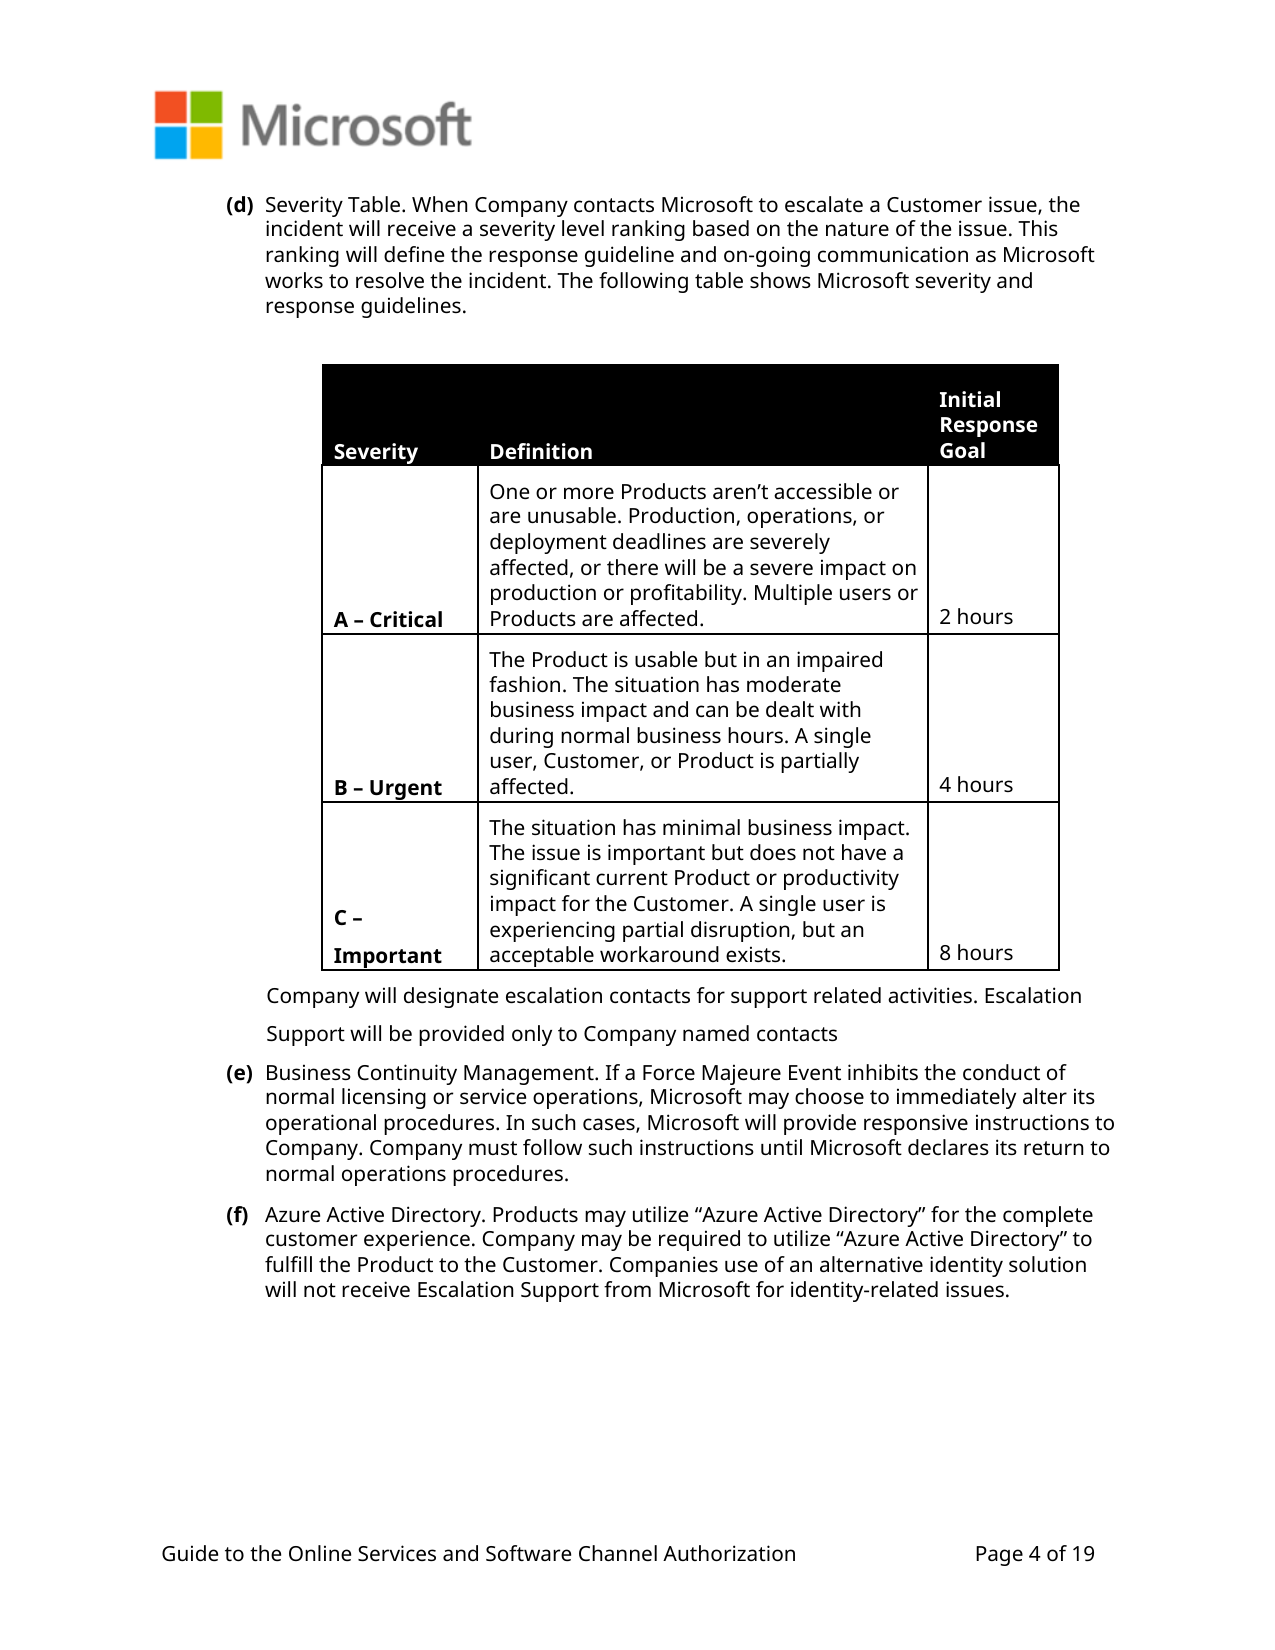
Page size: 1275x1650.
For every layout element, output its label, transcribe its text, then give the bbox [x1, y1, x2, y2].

list Azure Active Directory. Products may utilize “Azure Active Directory” for the complete customer experience. Company may be required to utilize “Azure Active Directory” to fulfill the Product to the Customer. Companies use of an alternative identity solution will not receive Escalation Support from Microsoft for identity-related issues. [226, 1202, 1123, 1304]
table_cell One or more Products aren’t accessible or are unusable. Production, operations, or deployment deadlines are severely affected, or there will be a severe impact on production or profitability. Multiple users or Products are affected. [479, 466, 927, 632]
table_header Definition [478, 366, 928, 464]
picture [150, 87, 478, 163]
table_cell 4 hours [929, 635, 1058, 801]
table_header Severity [322, 366, 478, 464]
table_cell The Product is usable but in an impaired fashion. The situation has moderate business impact and can be dealt with during normal business hours. A single user, Customer, or Product is partially affected. [479, 635, 927, 801]
table_header Initial Response Goal [928, 366, 1059, 464]
table_cell B – Urgent [323, 635, 477, 801]
list Business Continuity Management. If a Force Majeure Event inhibits the conduct of normal licensing or service operations, Microsoft may choose to immediately alter its operational procedures. In such cases, Microsoft will provide responsive instructions to Company. Company must follow such instructions until Microsoft declares its return to normal operations procedures. [226, 1059, 1123, 1187]
table_cell C – Important [323, 803, 477, 969]
table_cell 8 hours [929, 803, 1058, 969]
table_cell 2 hours [929, 466, 1058, 632]
text Company will designate escalation contacts for support related activities. Escalation [266, 983, 1123, 1009]
list Severity Table. When Company contacts Microsoft to escalate a Customer issue, the incident will receive a severity level ranking based on the nature of the issue. This ranking will define the response guideline and on-going communication as Microsoft works to resolve the incident. The following table shows Microsoft severity and response guidelines. [226, 192, 1124, 320]
table_cell The situation has minimal business impact. The issue is important but does not have a significant current Product or productivity impact for the Customer. A single user is experiencing partial disruption, but an acceptable workaround exists. [479, 803, 927, 969]
table_cell A – Critical [323, 466, 477, 632]
text Support will be provided only to Company named contacts [266, 1021, 1123, 1047]
